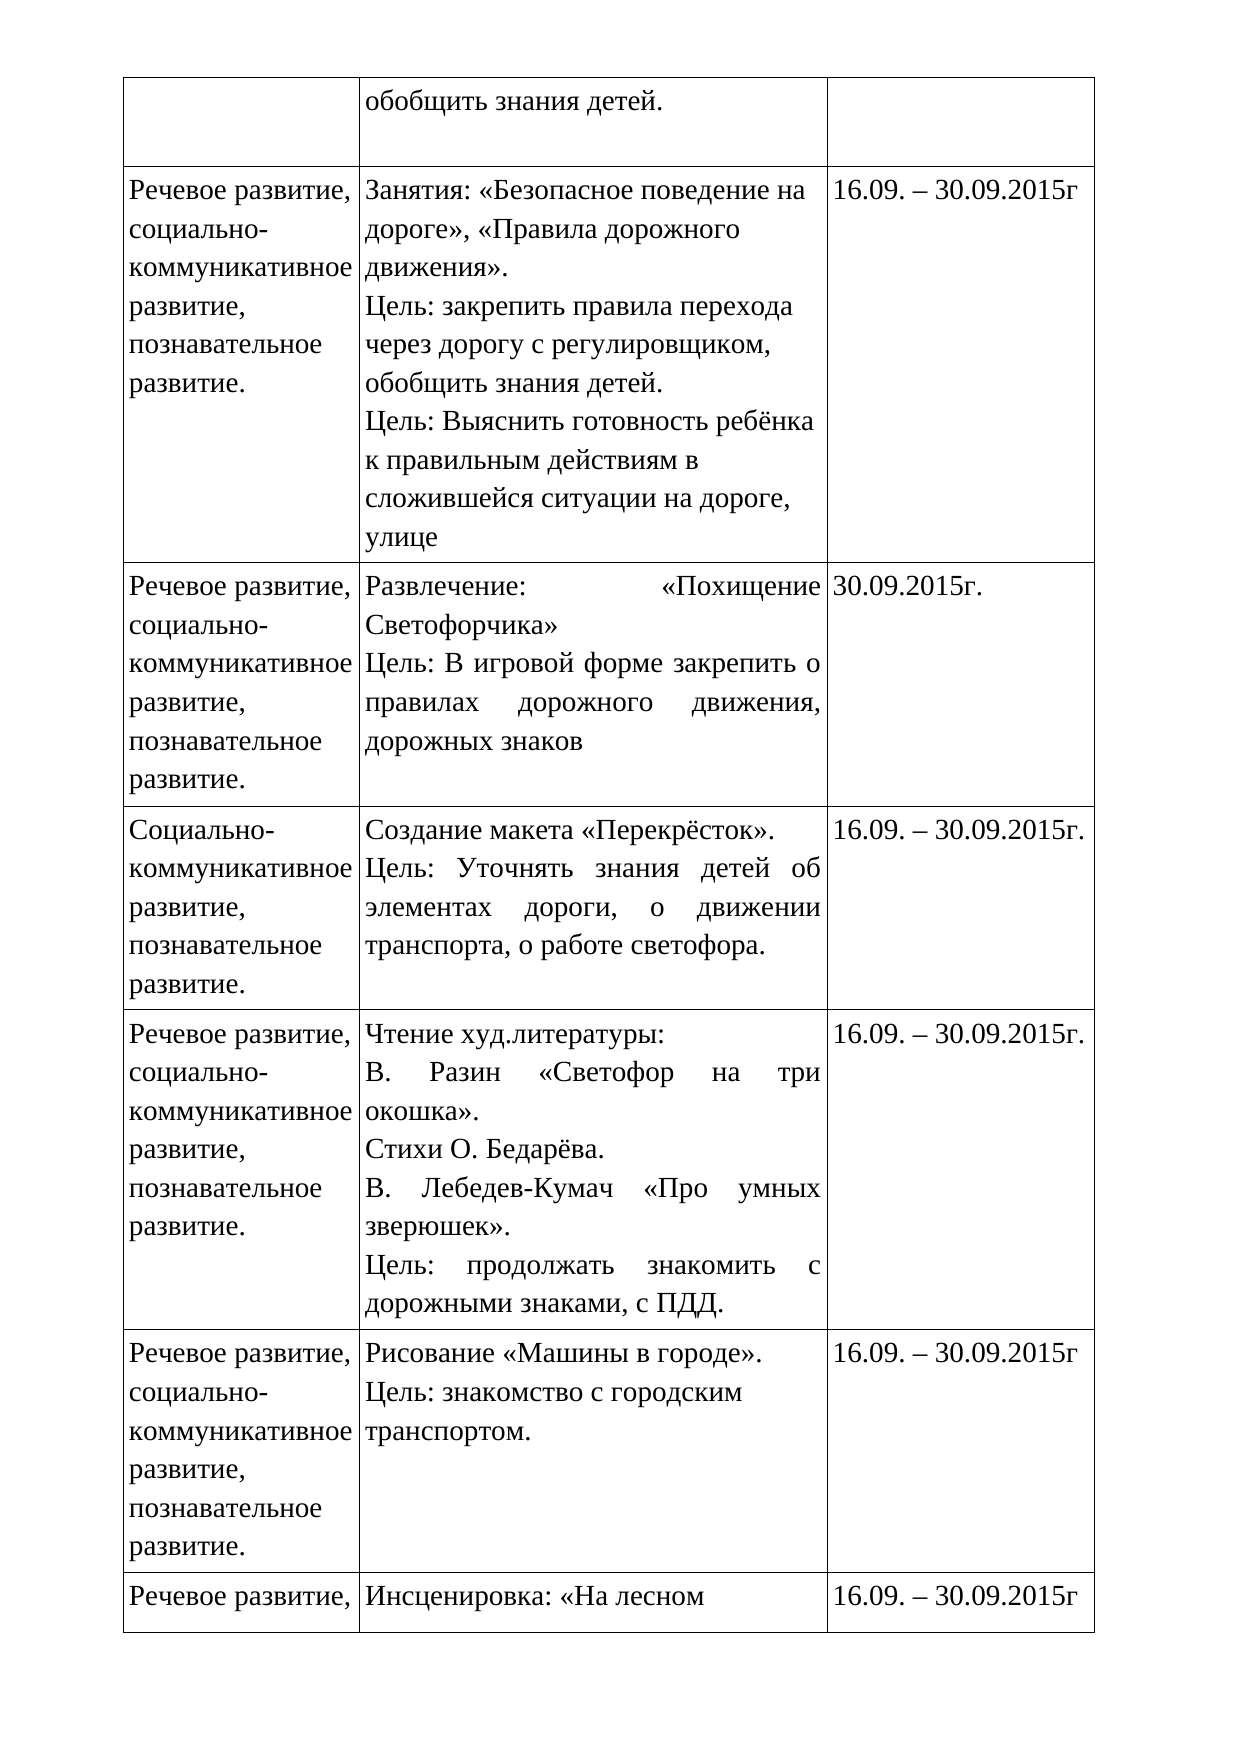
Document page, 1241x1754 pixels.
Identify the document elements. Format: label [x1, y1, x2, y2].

table_cell [120, 74, 1094, 1636]
